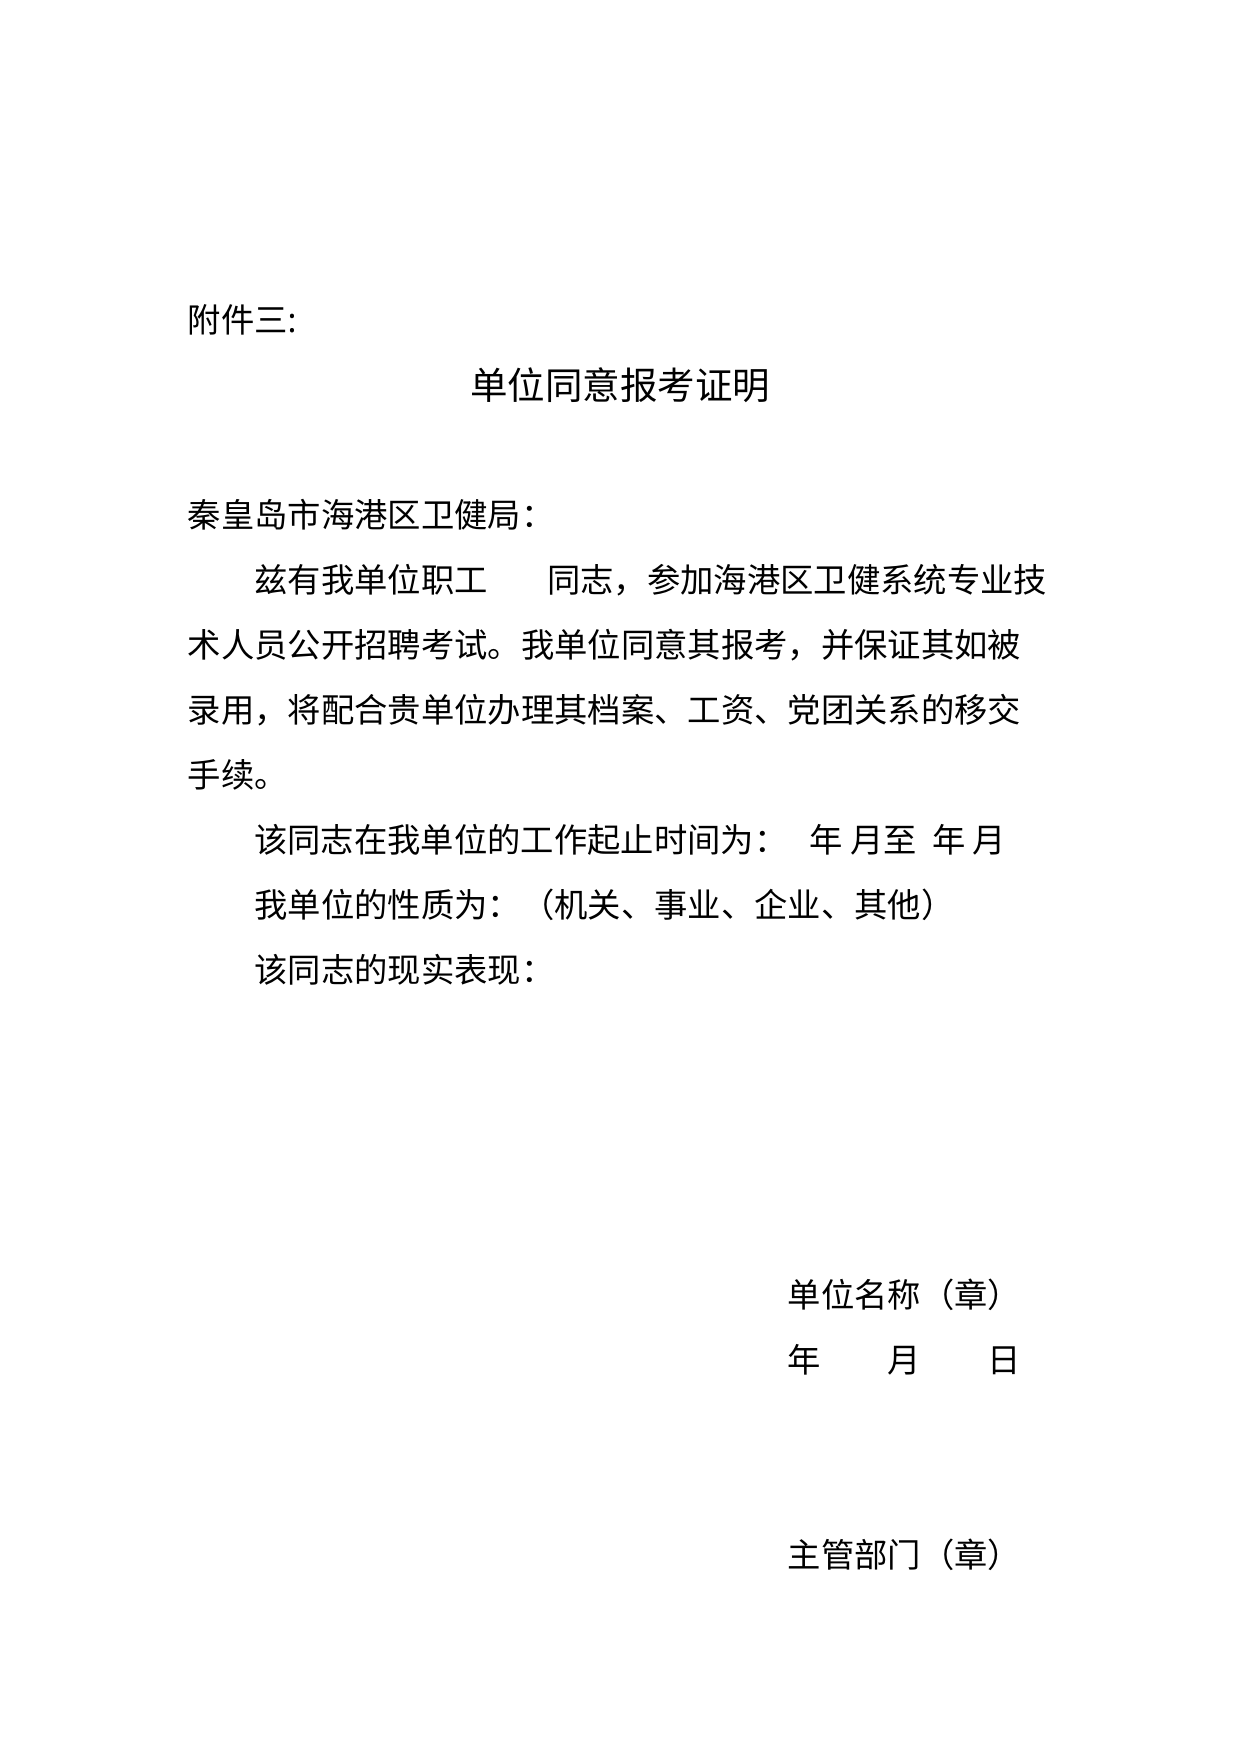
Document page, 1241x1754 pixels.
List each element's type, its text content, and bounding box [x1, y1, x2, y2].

text 单位同意报考证明 [187, 350, 1053, 415]
text 附件三: [187, 285, 1053, 350]
text 单位名称（章） [187, 1260, 1053, 1325]
text 我单位的性质为：（机关、事业、企业、其他） [187, 870, 1053, 935]
text 年 月 日 [187, 1325, 1053, 1390]
text 主管部门（章） [187, 1520, 1053, 1585]
text 秦皇岛市海港区卫健局： [187, 480, 1053, 545]
text 兹有我单位职工 同志，参加海港区卫健系统专业技术人员公开招聘考试。我单位同意其报考，并保证其如被录用，将配合贵单位办理其档案、工资、党团关系的移交手续。 [187, 545, 1053, 805]
text 该同志在我单位的工作起止时间为： 年 月至 年 月 [254, 805, 1053, 870]
text 该同志的现实表现： [187, 935, 1053, 1000]
